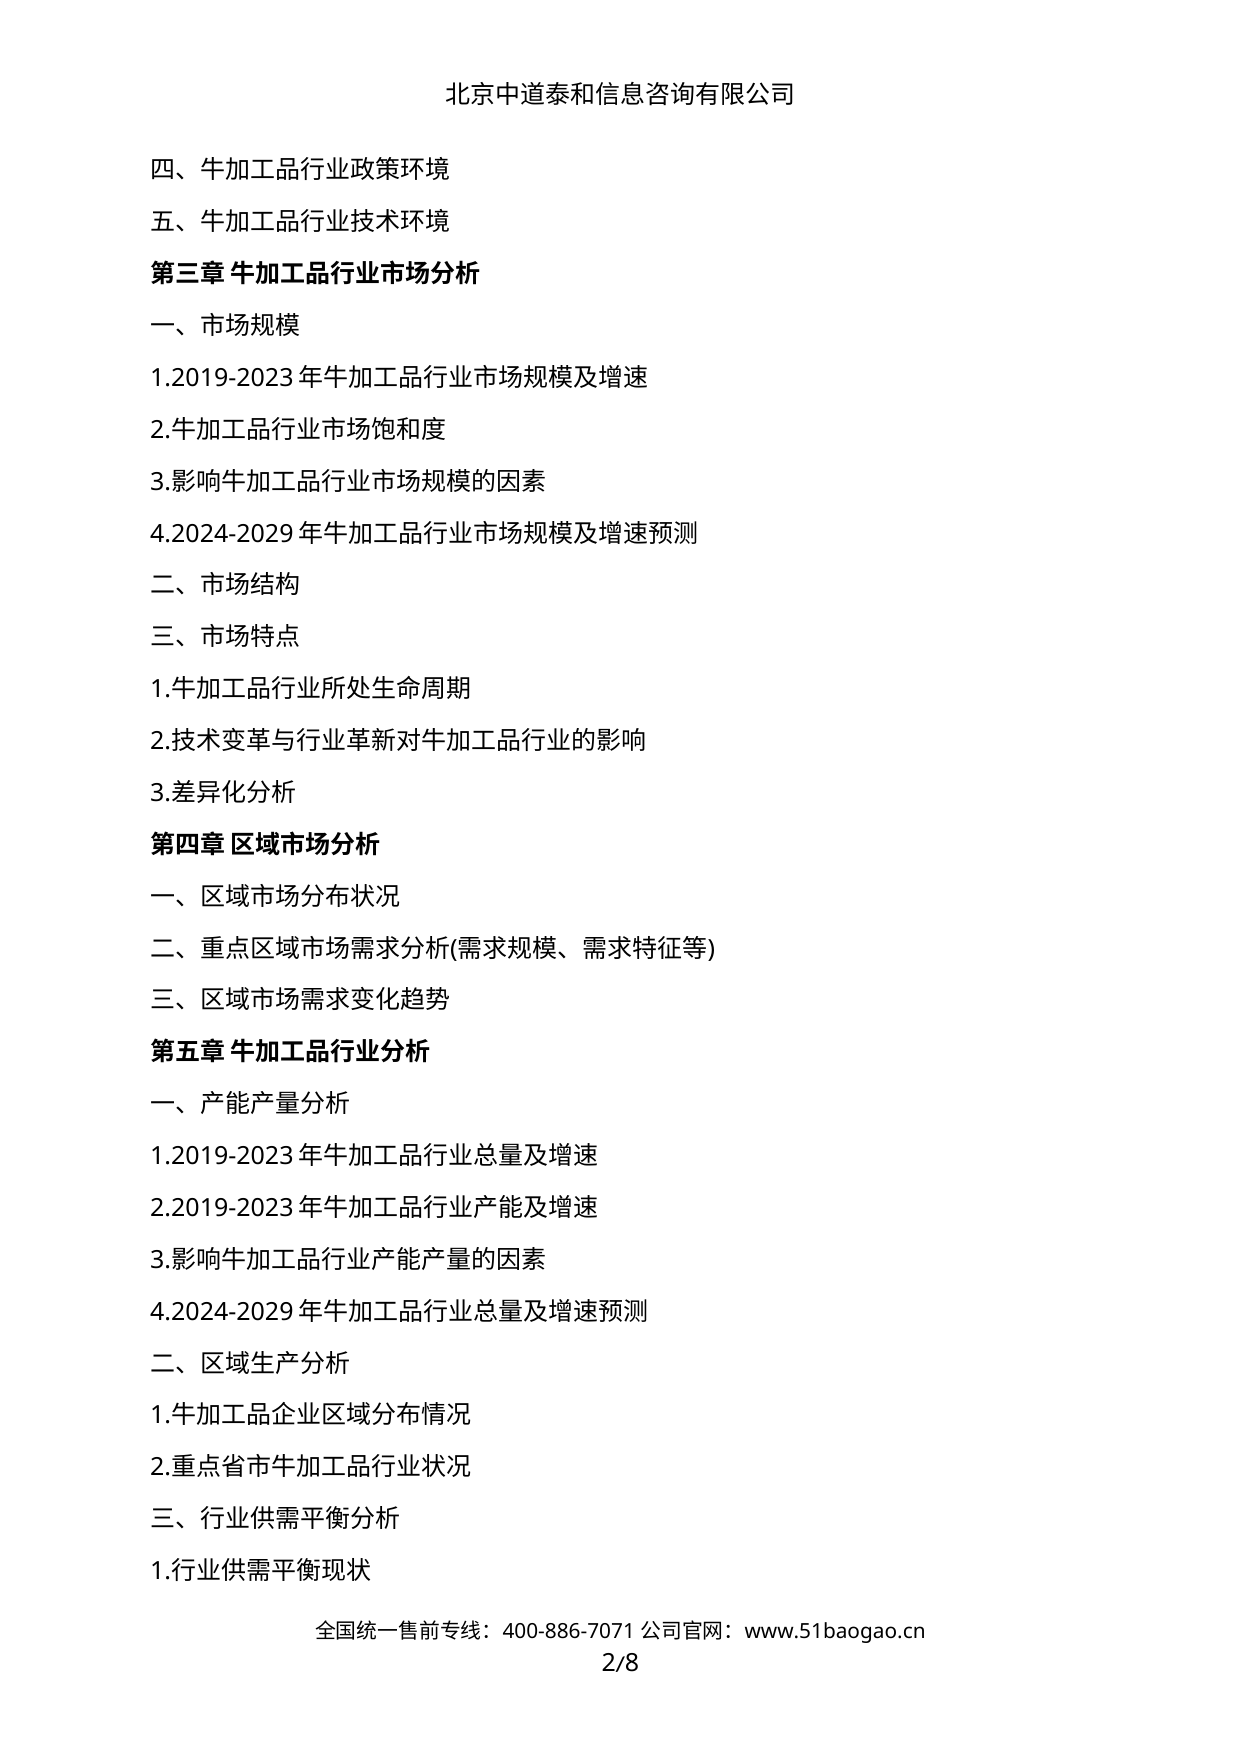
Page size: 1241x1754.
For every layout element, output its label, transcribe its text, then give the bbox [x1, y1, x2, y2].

text 第四章 区域市场分析 [150, 824, 1090, 861]
text 3.差异化分析 [150, 772, 1090, 809]
text 第五章 牛加工品行业分析 [150, 1032, 1090, 1068]
text 三、市场特点 [150, 617, 1090, 653]
text 第三章 牛加工品行业市场分析 [150, 254, 1090, 290]
text 二、重点区域市场需求分析(需求规模、需求特征等) [150, 928, 1090, 964]
text 五、牛加工品行业技术环境 [150, 202, 1090, 238]
text 一、市场规模 [150, 306, 1090, 342]
text 2.牛加工品行业市场饱和度 [150, 409, 1090, 446]
text 3.影响牛加工品行业市场规模的因素 [150, 461, 1090, 497]
text 1.2019-2023年牛加工品行业市场规模及增速 [150, 357, 1090, 394]
text 三、区域市场需求变化趋势 [150, 980, 1090, 1016]
text 1.行业供需平衡现状 [150, 1551, 1090, 1587]
text 2.技术变革与行业革新对牛加工品行业的影响 [150, 721, 1090, 757]
text 1.牛加工品企业区域分布情况 [150, 1395, 1090, 1431]
text 1.2019-2023年牛加工品行业总量及增速 [150, 1136, 1090, 1172]
text 一、产能产量分析 [150, 1084, 1090, 1120]
text 1.牛加工品行业所处生命周期 [150, 669, 1090, 705]
text 一、区域市场分布状况 [150, 876, 1090, 912]
text 2.2019-2023年牛加工品行业产能及增速 [150, 1187, 1090, 1224]
text 4.2024-2029年牛加工品行业总量及增速预测 [150, 1291, 1090, 1327]
text 四、牛加工品行业政策环境 [150, 150, 1090, 186]
text 3.影响牛加工品行业产能产量的因素 [150, 1239, 1090, 1276]
text 二、市场结构 [150, 565, 1090, 601]
text 二、区域生产分析 [150, 1343, 1090, 1379]
text 三、行业供需平衡分析 [150, 1499, 1090, 1535]
text 4.2024-2029年牛加工品行业市场规模及增速预测 [150, 513, 1090, 549]
text 2.重点省市牛加工品行业状况 [150, 1447, 1090, 1483]
